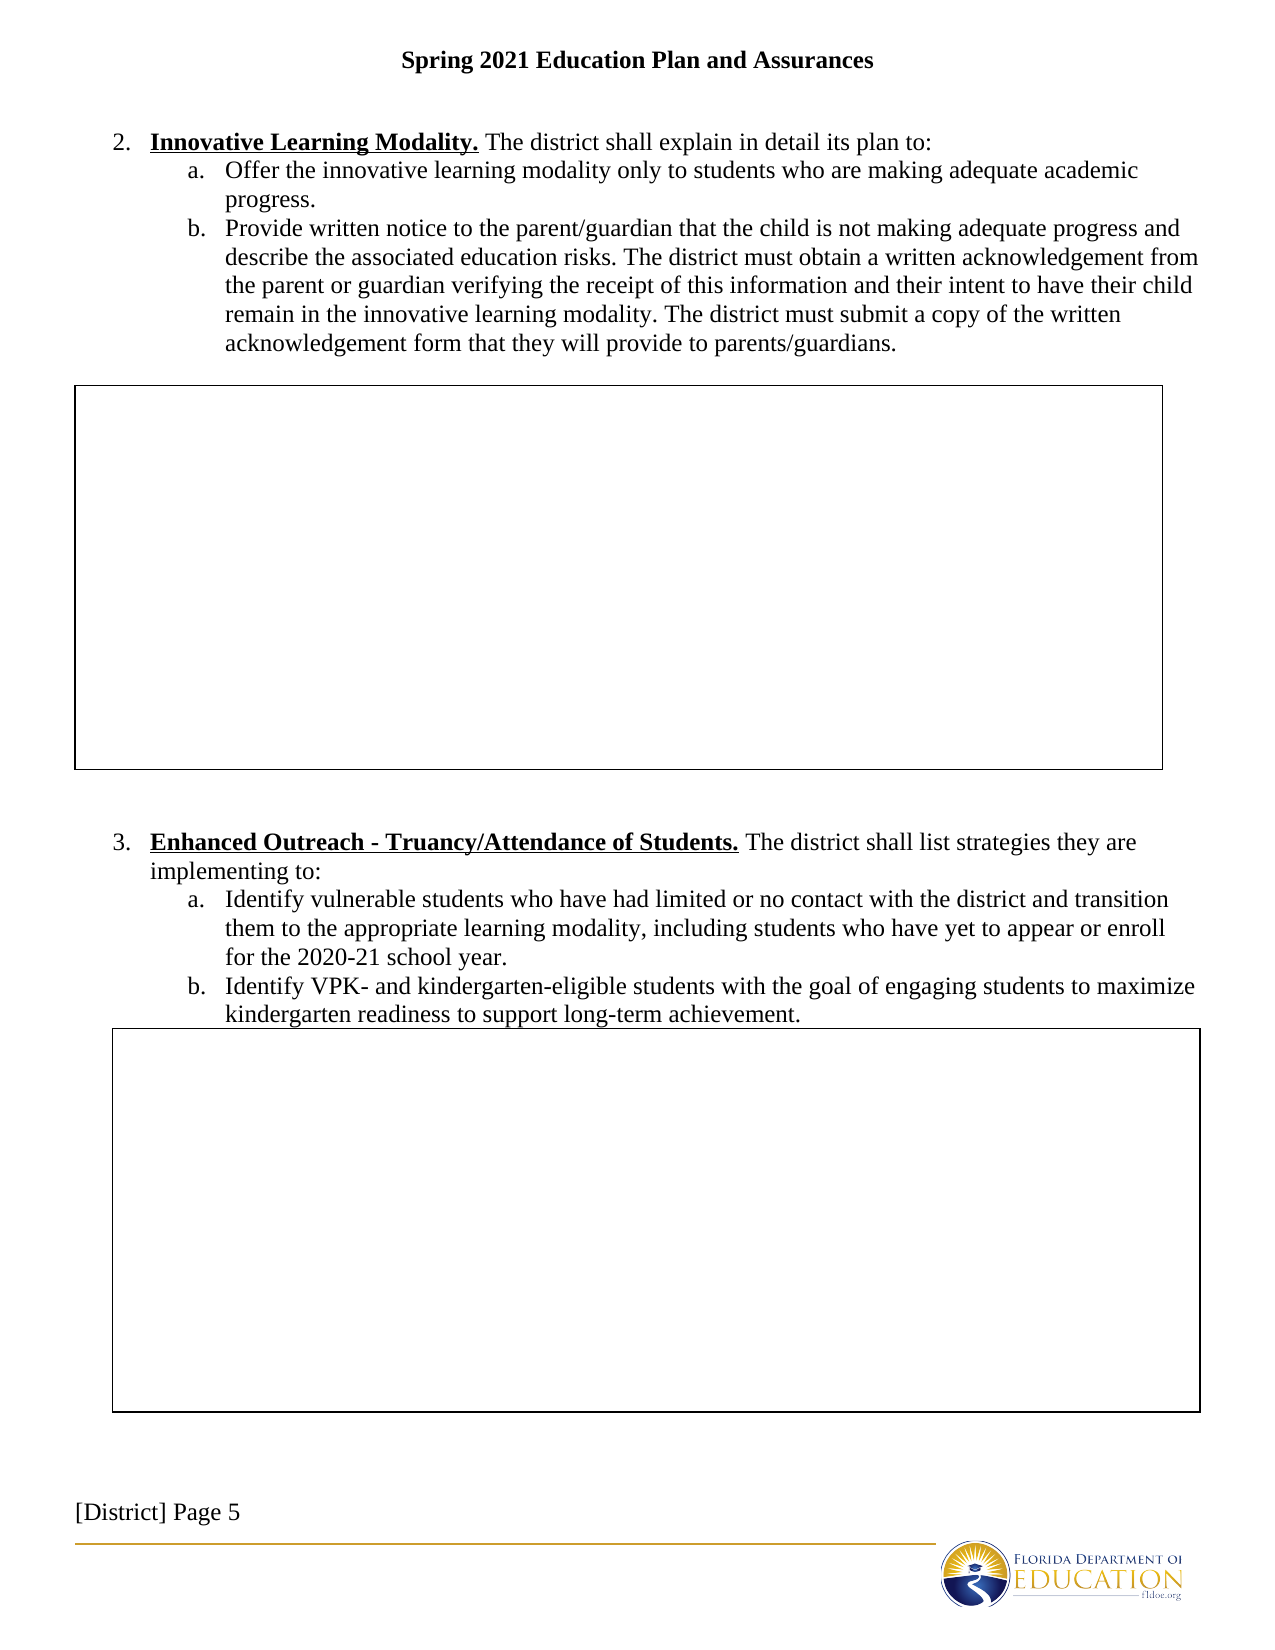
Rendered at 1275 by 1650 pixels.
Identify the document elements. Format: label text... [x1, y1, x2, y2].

list Innovative Learning Modality. The district shall explain in detail its plan to: [112, 127, 1200, 155]
picture [940, 1540, 1182, 1607]
list Identify VPK- and kindergarten-eligible students with the goal of engaging students to maximize kindergarten readiness to support long-term achievement. [187, 971, 1200, 1028]
list Identify vulnerable students who have had limited or no contact with the district and transition them to the appropriate learning modality, including students who have yet to appear or enroll for the 2020-21 school year. [187, 884, 1200, 971]
list Offer the innovative learning modality only to students who are making adequate academic progress. [187, 155, 1200, 213]
list Enhanced Outreach - Truancy/Attendance of Students. The district shall list strategies they are implementing to: [112, 827, 1200, 884]
list Provide written notice to the parent/guardian that the child is not making adequate progress and describe the associated education risks. The district must obtain a written acknowledgement from the parent or guardian verifying the receipt of this information and their intent to have their child remain in the innovative learning modality. The district must submit a copy of the written acknowledgement form that they will provide to parents/guardians. [187, 213, 1200, 357]
table_header [76, 386, 1162, 768]
table_header [113, 1029, 1199, 1411]
